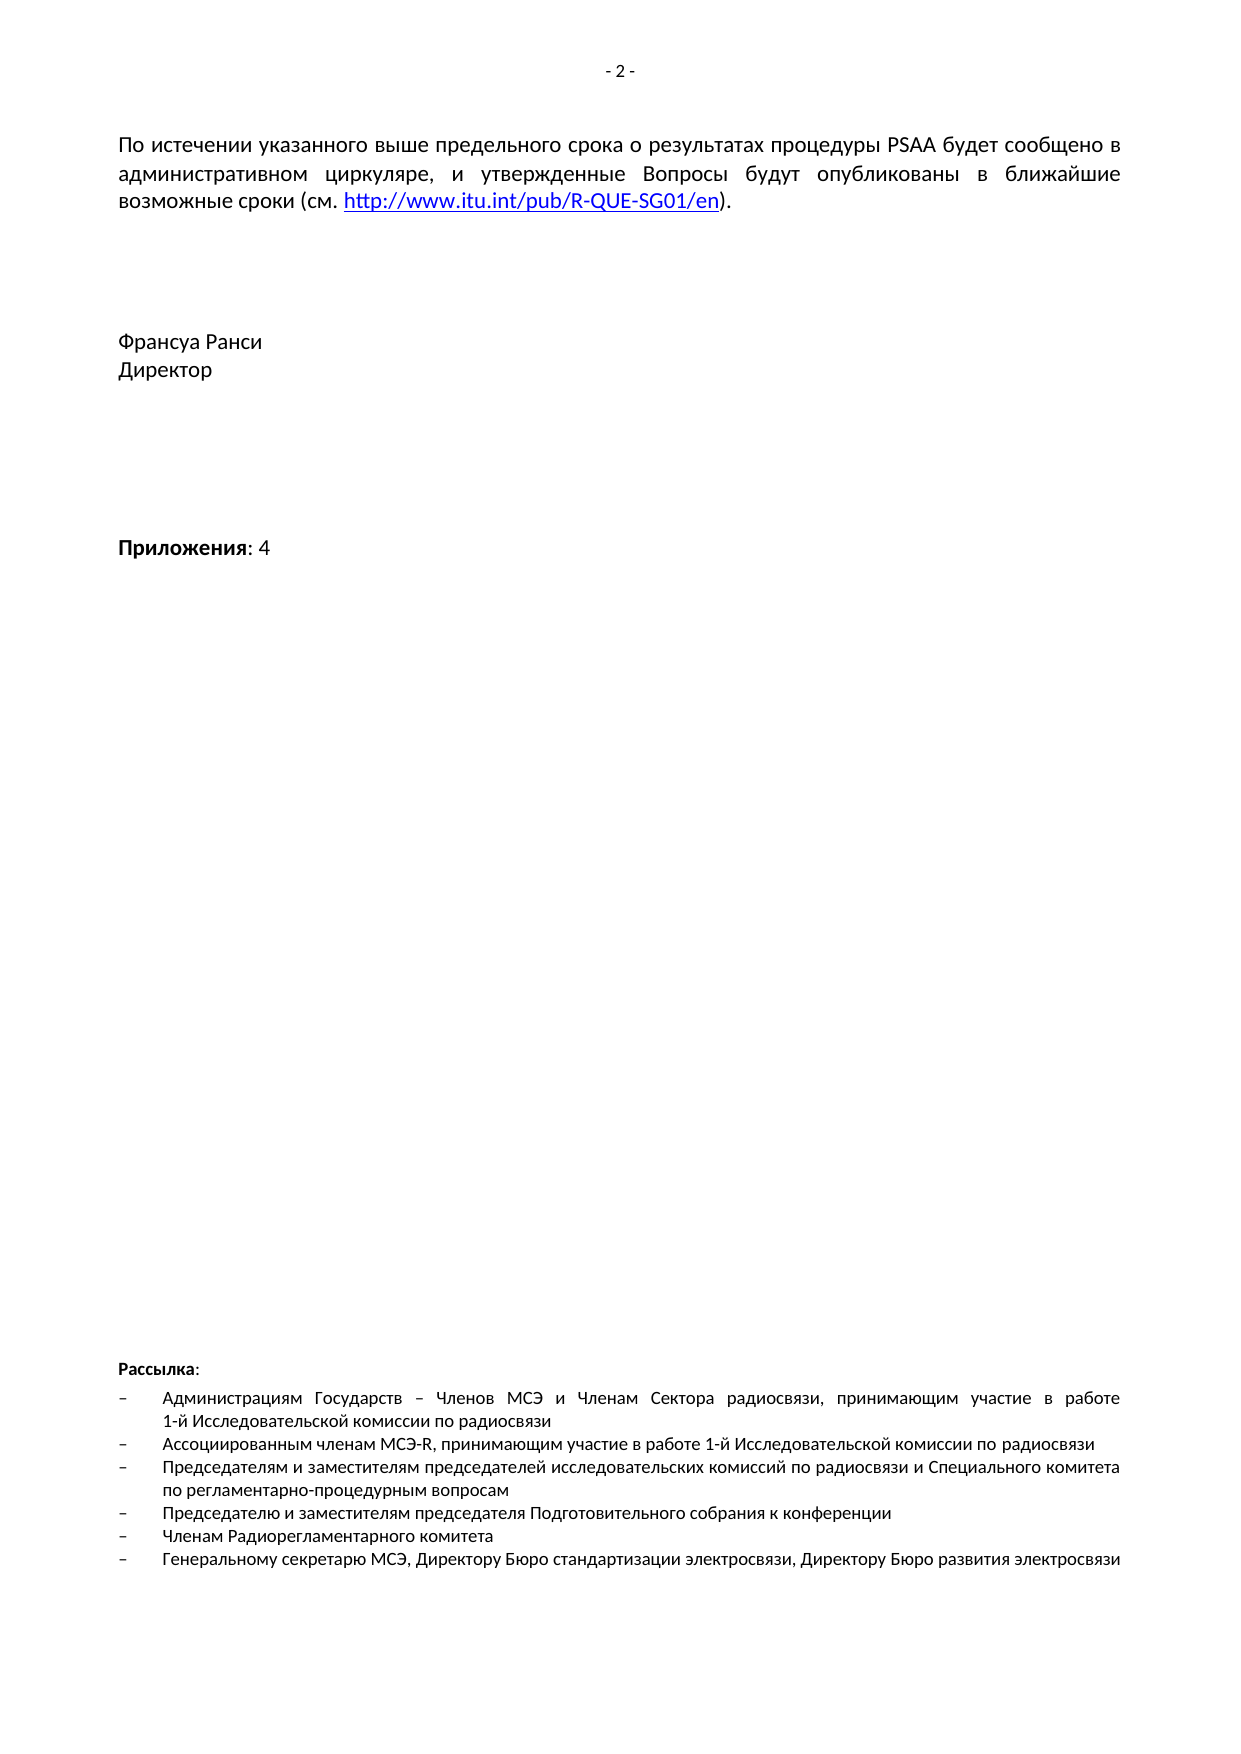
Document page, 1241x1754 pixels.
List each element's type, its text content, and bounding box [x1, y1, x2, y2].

text – Администрациям Государств – Членов МСЭ и Членам Сектора радиосвязи, принимающим участие в работе 1-й Исследовательской комиссии по радиосвязи [118, 1386, 1122, 1432]
text – Председателю и заместителям председателя Подготовительного собрания к конференции [118, 1501, 1122, 1524]
text – Председателям и заместителям председателей исследовательских комиссий по радиосвязи и Специального комитета по регламентарно-процедурным вопросам [118, 1455, 1122, 1501]
text Рассылка: [118, 1357, 1122, 1380]
text – Ассоциированным членам МСЭ-R, принимающим участие в работе 1-й Исследовательской комиссии по радиосвязи [118, 1432, 1122, 1455]
text Франсуа Ранси Директор [118, 327, 1122, 383]
text – Генеральному секретарю МСЭ, Директору Бюро стандартизации электросвязи, Директору Бюро развития электросвязи [118, 1547, 1122, 1569]
text – Членам Радиорегламентарного комитета [118, 1524, 1122, 1547]
text По истечении указанного выше предельного срока о результатах процедуры PSAA будет сообщено в административном циркуляре, и утвержденные Вопросы будут опубликованы в ближайшие возможные сроки (см. http://www.itu.int/pub/R-QUE-SG01/en). [118, 131, 1122, 215]
text Приложения: 4 [118, 533, 1122, 561]
